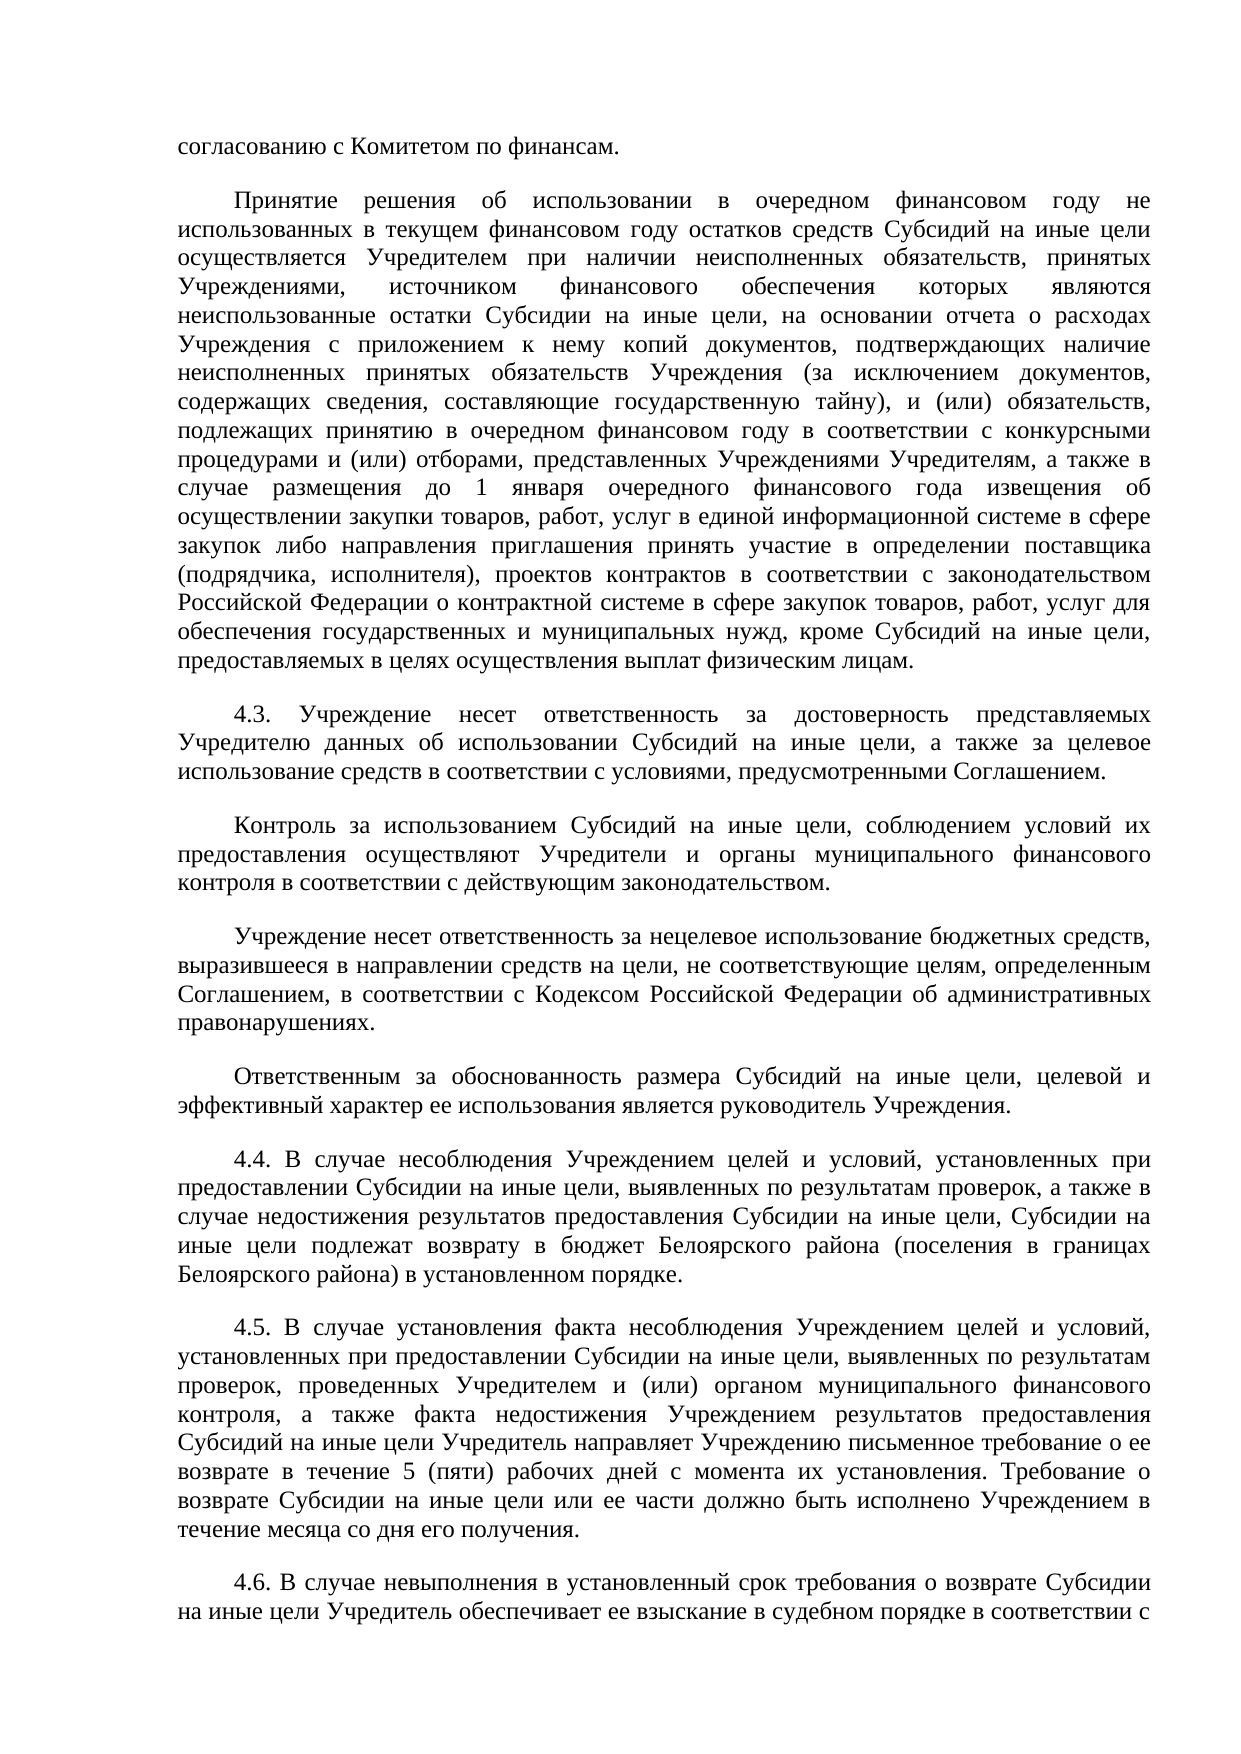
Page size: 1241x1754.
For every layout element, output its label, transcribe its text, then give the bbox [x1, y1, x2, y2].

text Ответственным за обоснованность размера Субсидий на иные цели, целевой и эффективный характер ее использования является руководитель Учреждения. [177, 1061, 1152, 1119]
text 4.5. В случае установления факта несоблюдения Учреждением целей и условий, установленных при предоставлении Субсидии на иные цели, выявленных по результатам проверок, проведенных Учредителем и (или) органом муниципального финансового контроля, а также факта недостижения Учреждением результатов предоставления Субсидий на иные цели Учредитель направляет Учреждению письменное требование о ее возврате в течение 5 (пяти) рабочих дней с момента их установления. Требование о возврате Субсидии на иные цели или ее части должно быть исполнено Учреждением в течение месяца со дня его получения. [177, 1312, 1152, 1542]
text 4.3. Учреждение несет ответственность за достоверность представляемых Учредителю данных об использовании Субсидий на иные цели, а также за целевое использование средств в соответствии с условиями, предусмотренными Соглашением. [177, 699, 1152, 785]
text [177, 131, 1152, 160]
text Контроль за использованием Субсидий на иные цели, соблюдением условий их предоставления осуществляют Учредители и органы муниципального финансового контроля в соответствии с действующим законодательством. [177, 810, 1152, 896]
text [177, 1567, 1152, 1625]
text 4.4. В случае несоблюдения Учреждением целей и условий, установленных при предоставлении Субсидии на иные цели, выявленных по результатам проверок, а также в случае недостижения результатов предоставления Субсидии на иные цели, Субсидии на иные цели подлежат возврату в бюджет Белоярского района (поселения в границах Белоярского района) в установленном порядке. [177, 1144, 1152, 1287]
text Учреждение несет ответственность за нецелевое использование бюджетных средств, выразившееся в направлении средств на цели, не соответствующие целям, определенным Соглашением, в соответствии с Кодексом Российской Федерации об административных правонарушениях. [177, 921, 1152, 1036]
text Принятие решения об использовании в очередном финансовом году не использованных в текущем финансовом году остатков средств Субсидий на иные цели осуществляется Учредителем при наличии неисполненных обязательств, принятых Учреждениями, источником финансового обеспечения которых являются неиспользованные остатки Субсидии на иные цели, на основании отчета о расходах Учреждения с приложением к нему копий документов, подтверждающих наличие неисполненных принятых обязательств Учреждения (за исключением документов, содержащих сведения, составляющие государственную тайну), и (или) обязательств, подлежащих принятию в очередном финансовом году в соответствии с конкурсными процедурами и (или) отборами, представленных Учреждениями Учредителям, а также в случае размещения до 1 января очередного финансового года извещения об осуществлении закупки товаров, работ, услуг в единой информационной системе в сфере закупок либо направления приглашения принять участие в определении поставщика (подрядчика, исполнителя), проектов контрактов в соответствии с законодательством Российской Федерации о контрактной системе в сфере закупок товаров, работ, услуг для обеспечения государственных и муниципальных нужд, кроме Субсидий на иные цели, предоставляемых в целях осуществления выплат физическим лицам. [177, 185, 1152, 674]
